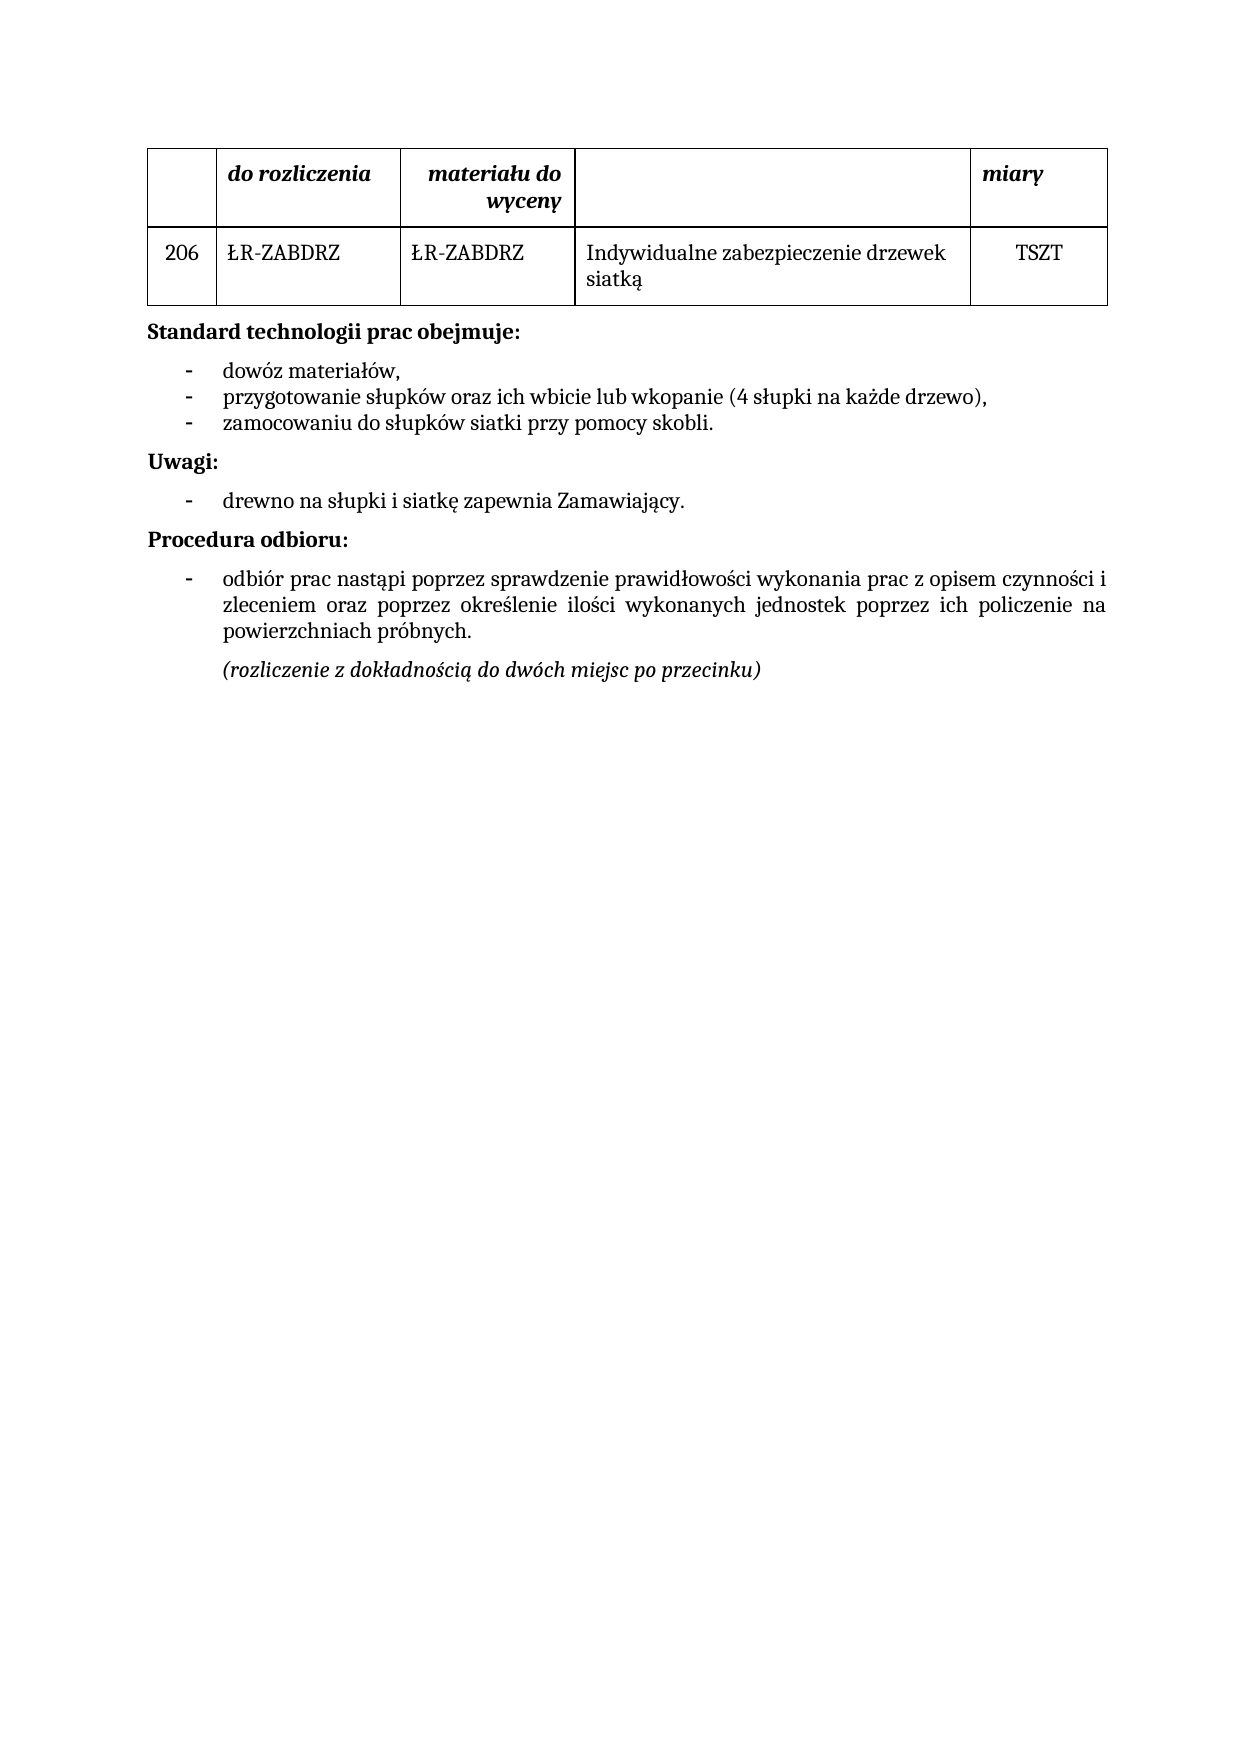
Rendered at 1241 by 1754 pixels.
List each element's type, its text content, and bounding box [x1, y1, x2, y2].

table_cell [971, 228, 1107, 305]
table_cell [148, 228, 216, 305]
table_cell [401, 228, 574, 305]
list zamocowaniu do słupków siatki przy pomocy skobli. [185, 410, 1107, 437]
text Procedura odbioru: [148, 527, 1107, 553]
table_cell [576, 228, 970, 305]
list drewno na słupki i siatkę zapewnia Zamawiający. [185, 488, 1107, 514]
text Standard technologii prac obejmuje: [148, 319, 1107, 345]
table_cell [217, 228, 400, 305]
list odbiór prac nastąpi poprzez sprawdzenie prawidłowości wykonania prac z opisem czynności i zleceniem oraz poprzez określenie ilości wykonanych jednostek poprzez ich policzenie na powierzchniach próbnych. [185, 566, 1107, 645]
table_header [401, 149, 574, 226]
list przygotowanie słupków oraz ich wbicie lub wkopanie (4 słupki na każde drzewo), [185, 384, 1107, 410]
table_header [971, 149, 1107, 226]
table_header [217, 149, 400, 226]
text Uwagi: [148, 449, 1107, 475]
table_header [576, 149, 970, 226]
list dowóz materiałów, [185, 357, 1107, 384]
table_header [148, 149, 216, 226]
text (rozliczenie z dokładnością do dwóch miejsc po przecinku) [148, 657, 1107, 683]
